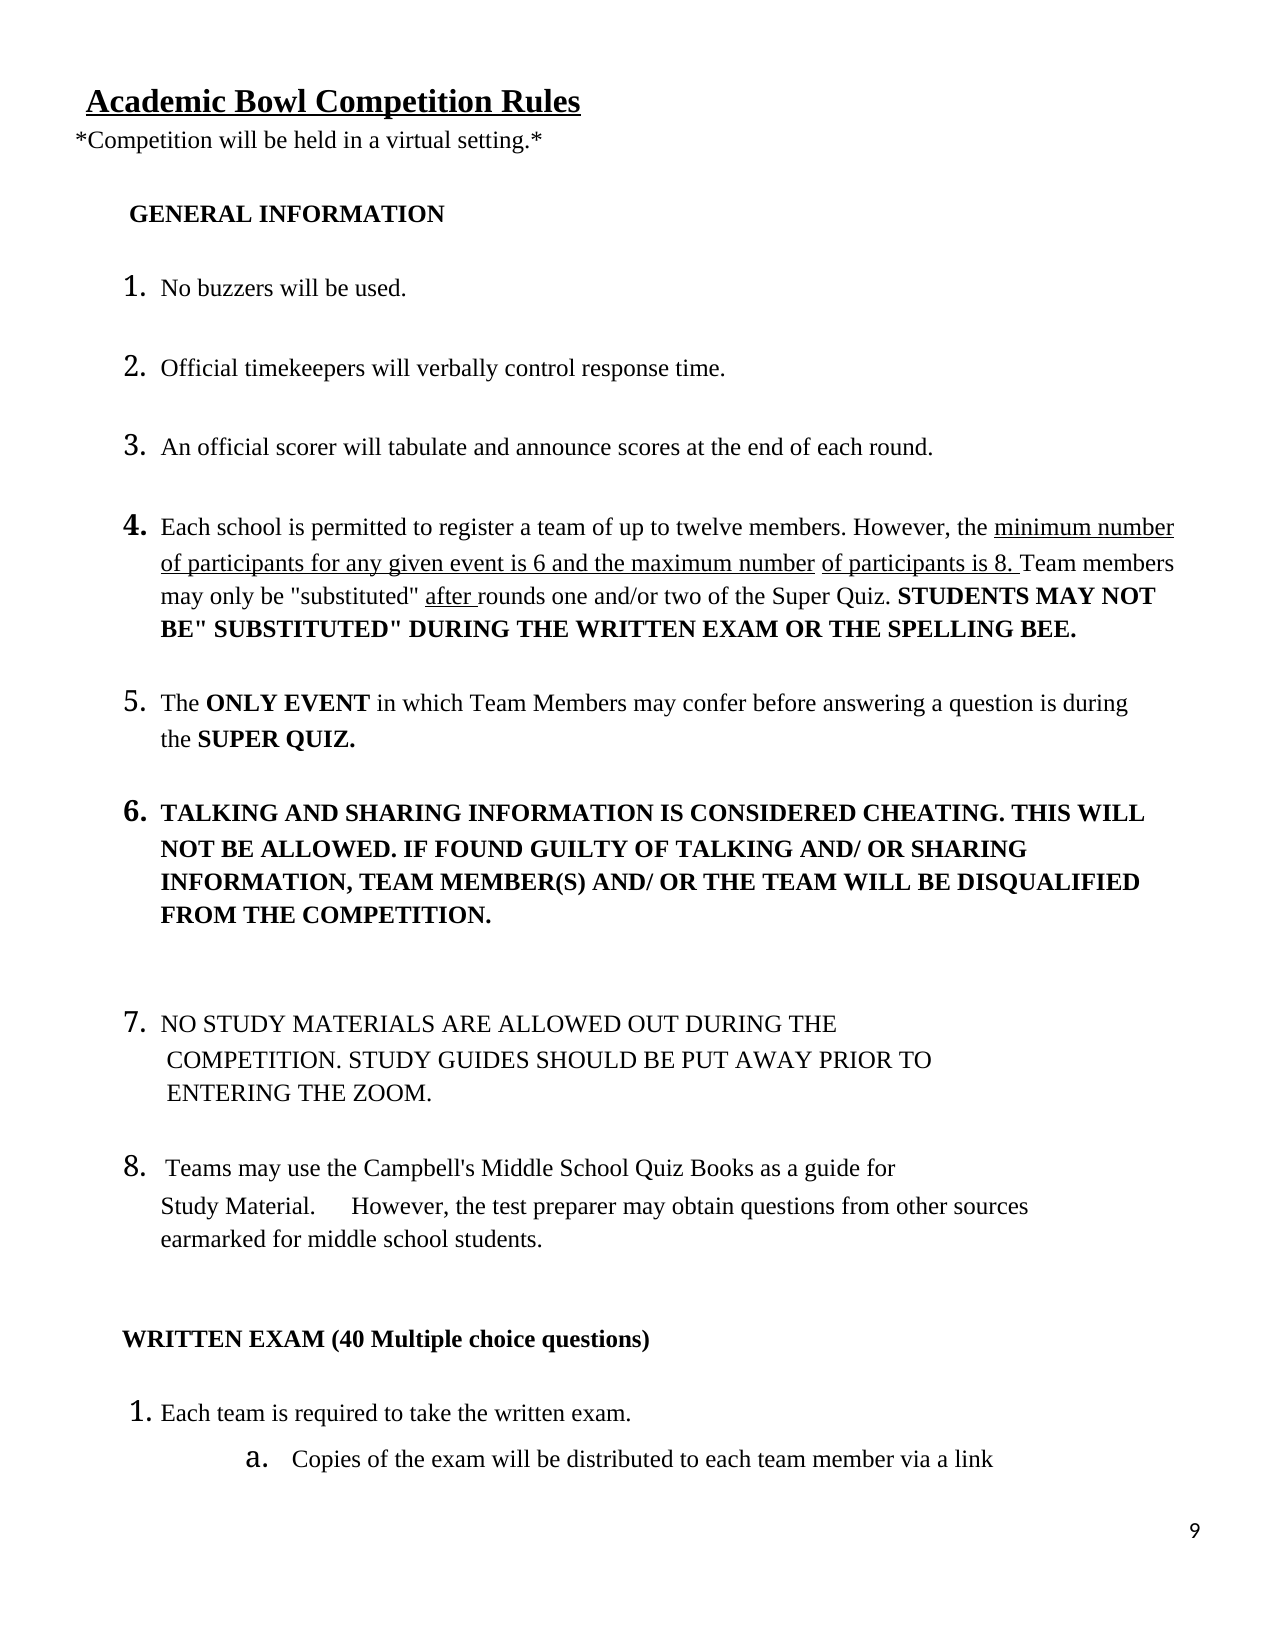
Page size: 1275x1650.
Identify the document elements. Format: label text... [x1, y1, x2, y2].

list Teams may use the Campbell's Middle School Quiz Books as a guide for [123, 1145, 1200, 1185]
list Official timekeepers will verbally control response time. [123, 345, 1200, 384]
list An official scorer will tabulate and announce scores at the end of each round. [123, 424, 1200, 464]
text Academic Bowl Competition Rules [85, 81, 1200, 119]
list NO STUDY MATERIALS ARE ALLOWED OUT DURING THE COMPETITION. STUDY GUIDES SHOULD BE PUT AWAY PRIOR TO ENTERING THE ZOOM. [123, 1001, 999, 1107]
text WRITTEN EXAM (40 Multiple choice questions) [75, 1324, 697, 1352]
text Study Material. However, the test preparer may obtain questions from other sources earmarked for middle school students. [160, 1191, 1105, 1253]
list No buzzers will be used. [123, 265, 1200, 305]
list Copies of the exam will be distributed to each team member via a link [245, 1436, 1200, 1476]
list Each school is permitted to register a team of up to twelve members. However, the minimum number of participants for any given event is 6 and the maximum number of participants is 8. Team members may only be "substituted" after rounds one and/or two of the Super Quiz. STUDENTS MAY NOT BE" SUBSTITUTED" DURING THE WRITTEN EXAM OR THE SPELLING BEE. [123, 504, 1180, 643]
text *Competition will be held in a virtual setting.* [75, 125, 1188, 154]
subtitle TALKING AND SHARING INFORMATION IS CONSIDERED CHEATING. THIS WILL NOT BE ALLOWED. IF FOUND GUILTY OF TALKING AND/ OR SHARING INFORMATION, TEAM MEMBER(S) AND/ OR THE TEAM WILL BE DISQUALIFIED FROM THE COMPETITION. [123, 790, 1188, 929]
text GENERAL INFORMATION [129, 199, 1200, 228]
list Each team is required to take the written exam. [129, 1391, 1200, 1430]
list The ONLY EVENT in which Team Members may confer before answering a question is during the SUPER QUIZ. [123, 680, 1164, 753]
